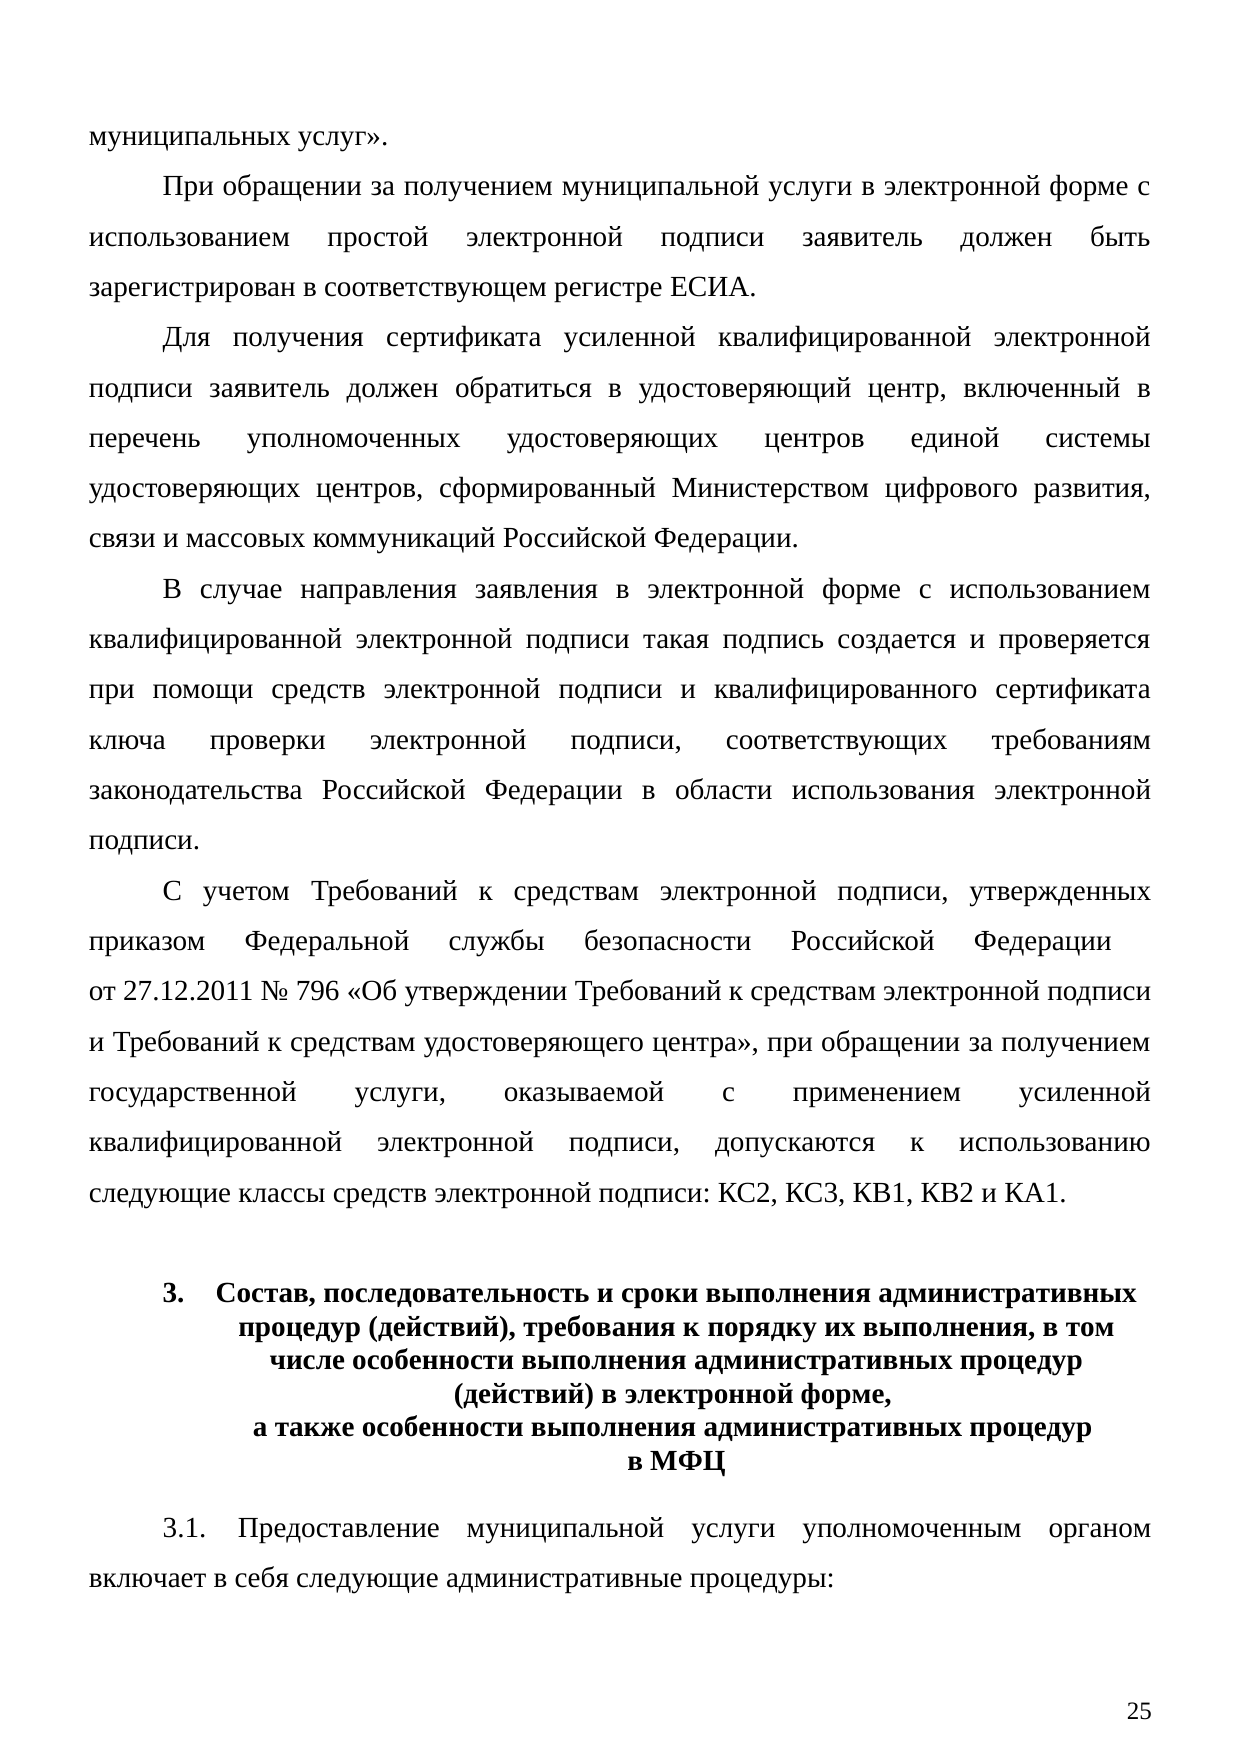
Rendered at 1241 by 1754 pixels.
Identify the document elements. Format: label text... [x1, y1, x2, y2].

text Для получения сертификата усиленной квалифицированной электронной подписи заявитель должен обратиться в удостоверяющий центр, включенный в перечень уполномоченных удостоверяющих центров единой системы удостоверяющих центров, сформированный Министерством цифрового развития, связи и массовых коммуникаций Российской Федерации. [89, 319, 1152, 554]
list Предоставление муниципальной услуги уполномоченным органом включает в себя следующие административные процедуры: [89, 1510, 1152, 1594]
text В случае направления заявления в электронной форме с использованием квалифицированной электронной подписи такая подпись создается и проверяется при помощи средств электронной подписи и квалифицированного сертификата ключа проверки электронной подписи, соответствующих требованиям законодательства Российской Федерации в области использования электронной подписи. [89, 571, 1152, 856]
text При обращении за получением муниципальной услуги в электронной форме с использованием простой электронной подписи заявитель должен быть зарегистрирован в соответствующем регистре ЕСИА. [89, 168, 1152, 303]
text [89, 118, 1152, 152]
list Состав, последовательность и сроки выполнения административных процедур (действий), требования к порядку их выполнения, в том числе особенности выполнения административных процедур (действий) в электронной форме, а также особенности выполнения административных процедур в МФЦ [148, 1275, 1152, 1477]
text С учетом Требований к средствам электронной подписи, утвержденных приказом Федеральной службы безопасности Российской Федерации от 27.12.2011 № 796 «Об утверждении Требований к средствам электронной подписи и Требований к средствам удостоверяющего центра», при обращении за получением государственной услуги, оказываемой с применением усиленной квалифицированной электронной подписи, допускаются к использованию следующие классы средств электронной подписи: КС2, КС3, КВ1, КВ2 и КА1. [89, 873, 1152, 1208]
